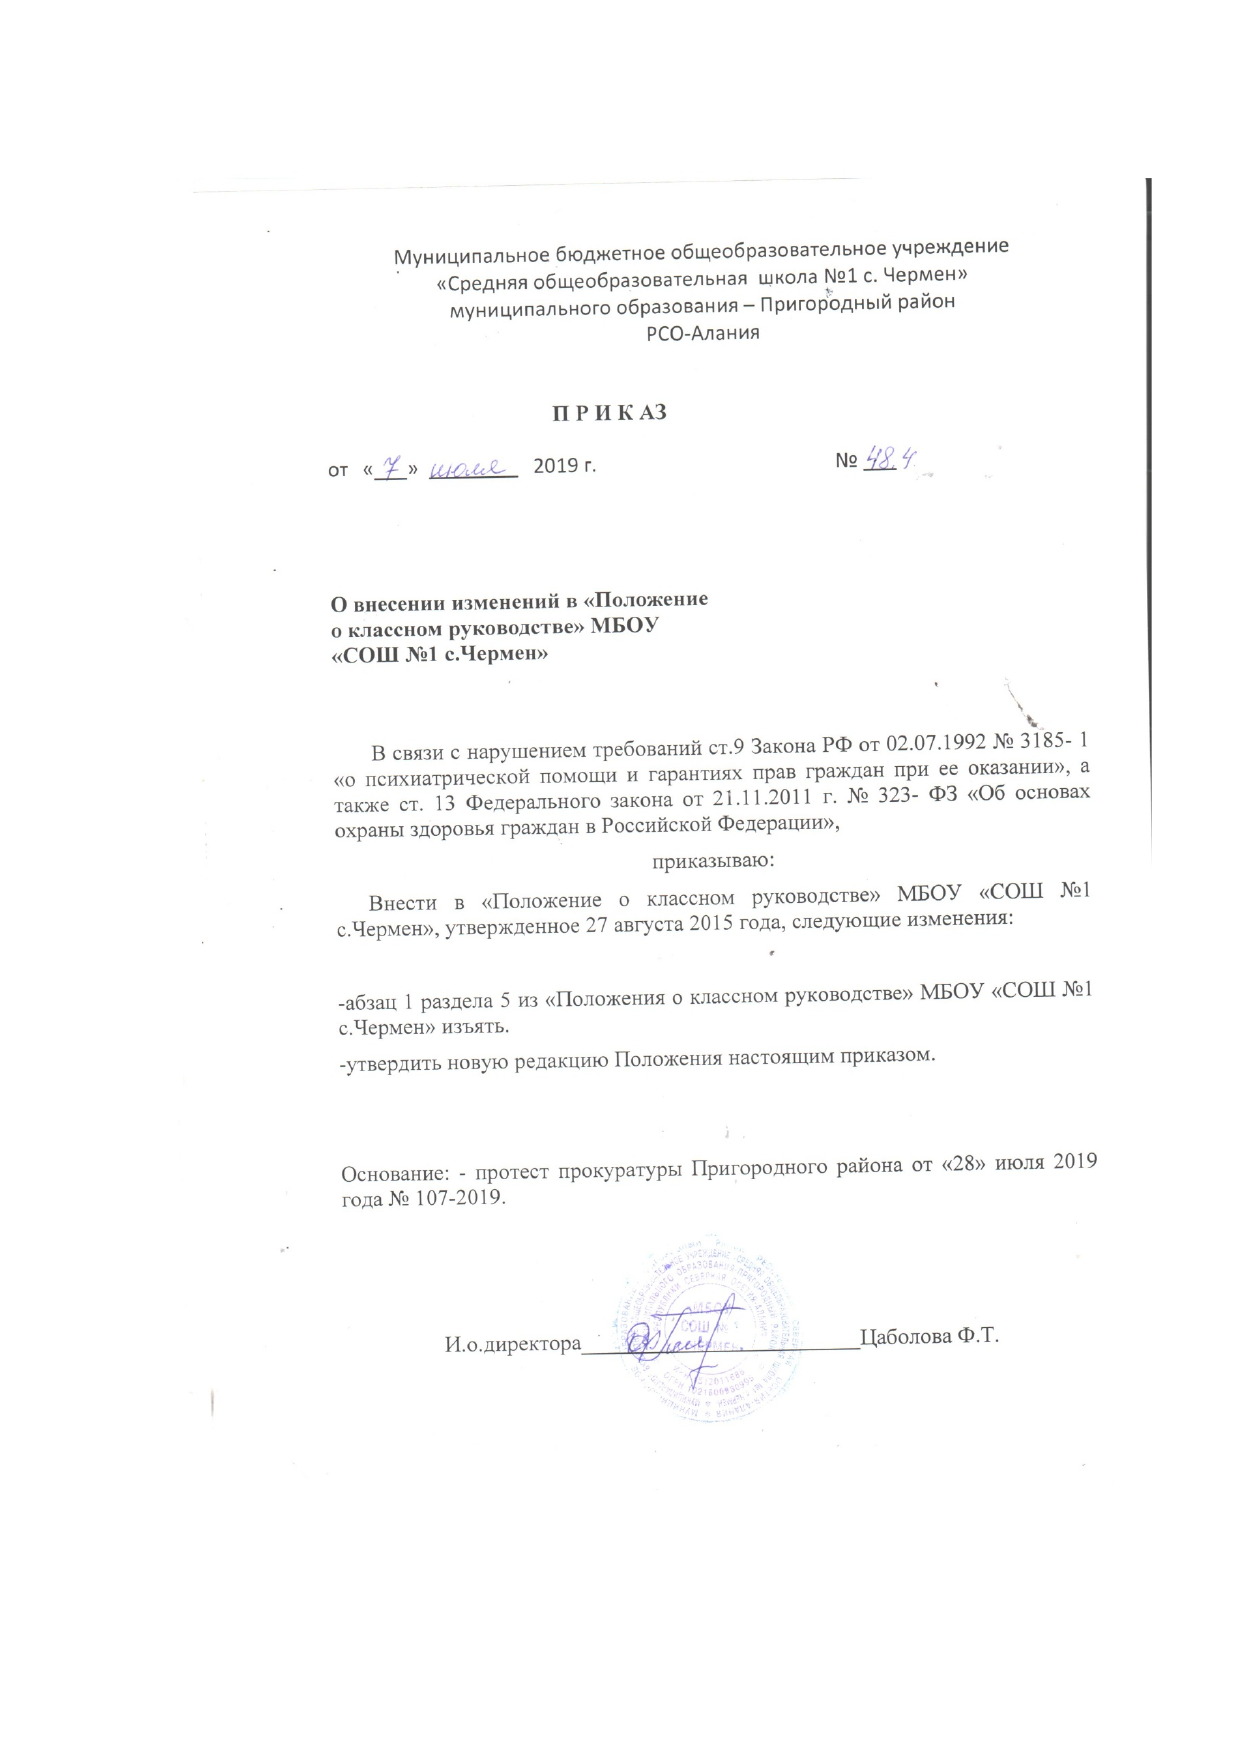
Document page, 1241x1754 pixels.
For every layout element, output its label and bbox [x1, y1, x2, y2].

picture [177, 171, 1152, 1513]
